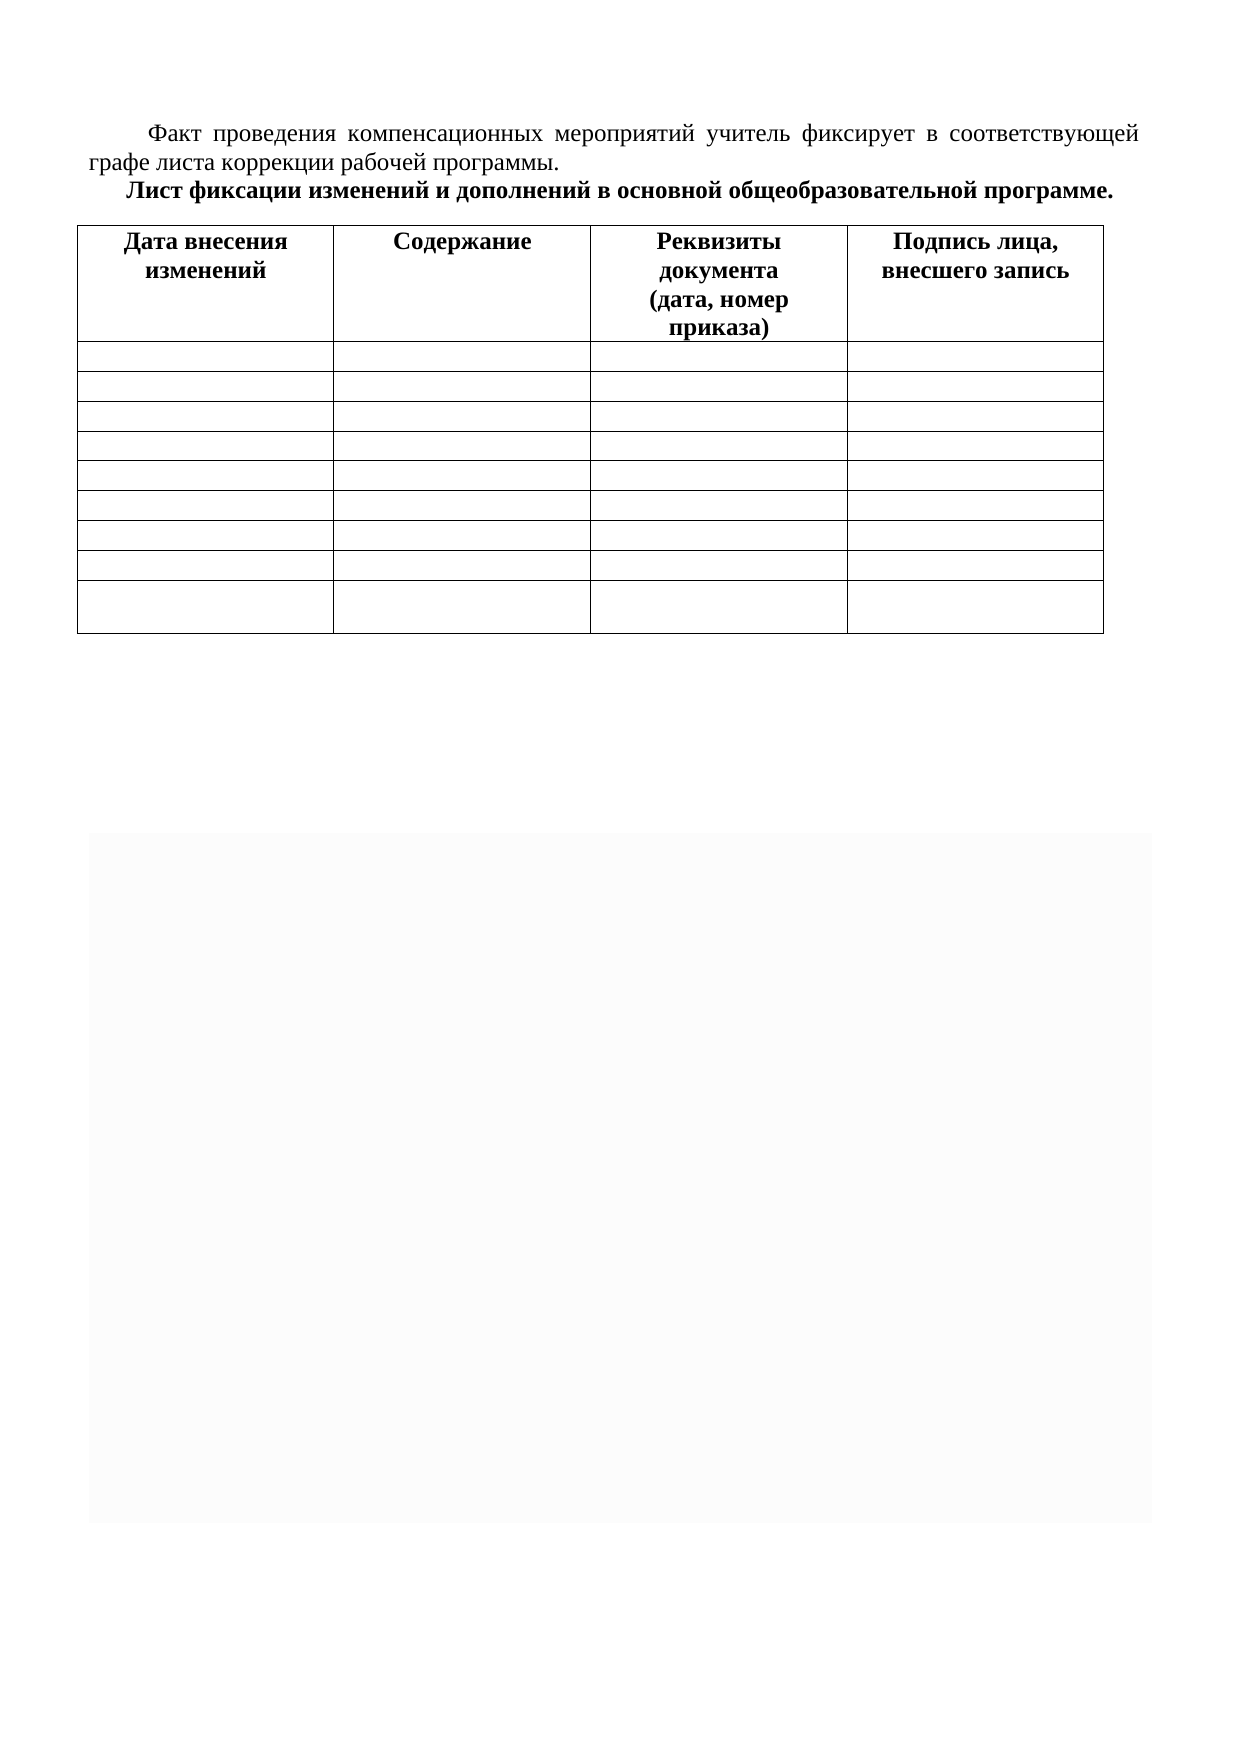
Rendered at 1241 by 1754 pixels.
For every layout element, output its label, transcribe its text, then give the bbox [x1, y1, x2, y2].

table_cell [334, 372, 590, 401]
text Лист фиксации изменений и дополнений в основной общеобразовательной программе. [89, 176, 1152, 204]
table_cell [334, 342, 590, 371]
table_cell [78, 342, 333, 371]
table_cell [848, 432, 1103, 460]
table_cell [78, 551, 333, 579]
table_cell [848, 342, 1103, 371]
table_cell [334, 521, 590, 550]
table_cell [591, 521, 847, 550]
table_cell [78, 491, 333, 520]
table_cell [848, 551, 1103, 579]
table_header Реквизиты документа (дата, номер приказа) [591, 226, 847, 341]
table_cell [334, 581, 590, 633]
table_cell [334, 432, 590, 460]
list Факт проведения компенсационных мероприятий учитель фиксирует в соответствующей графе листа коррекции рабочей программы. [89, 118, 1139, 176]
table_cell [848, 581, 1103, 633]
table_header Дата внесения изменений [78, 226, 333, 341]
table_cell [78, 372, 333, 401]
table_cell [591, 551, 847, 579]
table_cell [848, 521, 1103, 550]
table_cell [78, 521, 333, 550]
table_cell [334, 551, 590, 579]
table_cell [848, 491, 1103, 520]
table_cell [78, 461, 333, 490]
table_cell [848, 461, 1103, 490]
table_cell [591, 491, 847, 520]
table_cell [591, 372, 847, 401]
table_cell [334, 402, 590, 431]
table_header Подпись лица, внесшего запись [848, 226, 1103, 341]
table_cell [334, 461, 590, 490]
table_cell [334, 491, 590, 520]
table_cell [78, 402, 333, 431]
table_cell [591, 461, 847, 490]
table_cell [591, 402, 847, 431]
table_header Содержание [334, 226, 590, 341]
table_cell [591, 342, 847, 371]
table_cell [78, 581, 333, 633]
table_cell [591, 432, 847, 460]
table_cell [591, 581, 847, 633]
table_cell [848, 372, 1103, 401]
table_cell [848, 402, 1103, 431]
table_cell [78, 432, 333, 460]
